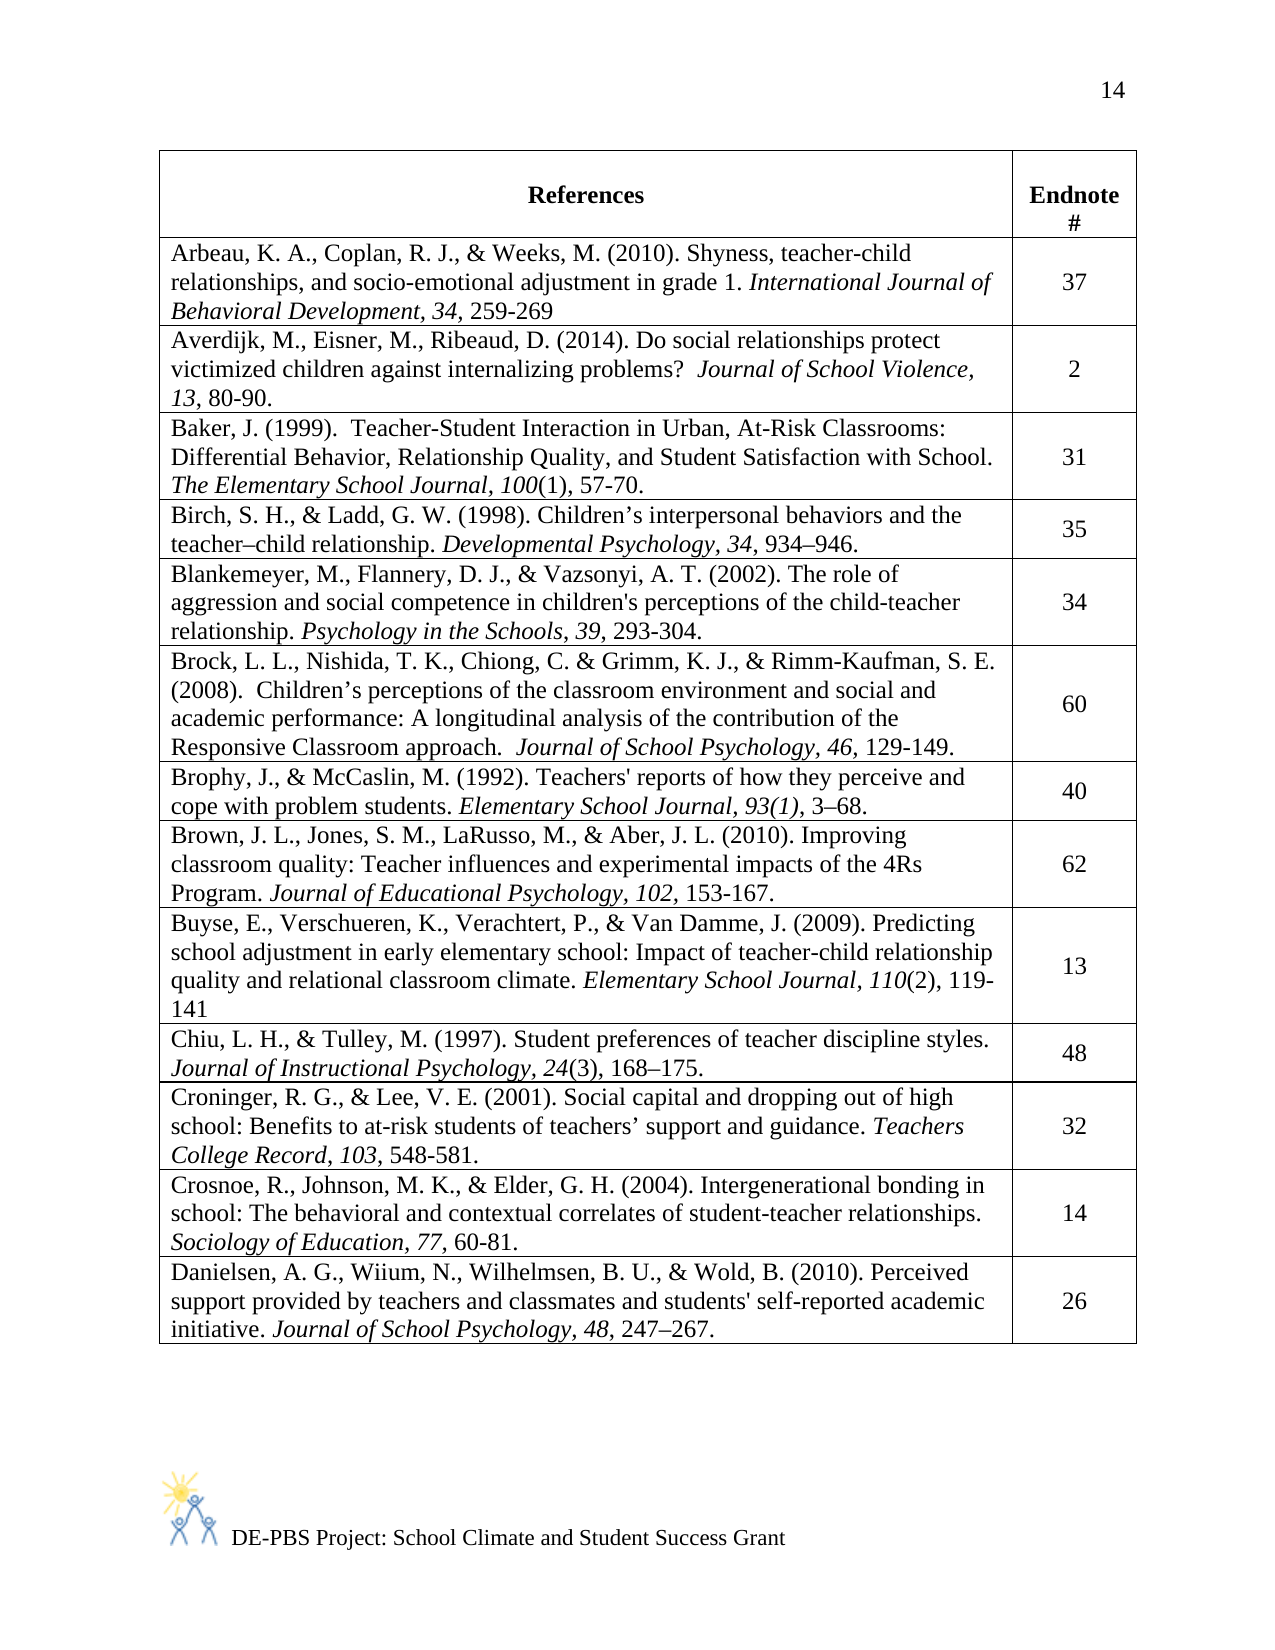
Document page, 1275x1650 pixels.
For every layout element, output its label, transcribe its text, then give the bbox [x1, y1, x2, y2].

table_cell Croninger, R. G., & Lee, V. E. (2001). Social capital and dropping out of high school: Benefits to at-risk students of teachers’ support and guidance. Teachers College Record, 103, 548-581. [160, 1083, 1012, 1169]
table_cell Brown, J. L., Jones, S. M., LaRusso, M., & Aber, J. L. (2010). Improving classroom quality: Teacher influences and experimental impacts of the 4Rs Program. Journal of Educational Psychology, 102, 153-167. [160, 821, 1012, 907]
table_cell Brophy, J., & McCaslin, M. (1992). Teachers' reports of how they perceive and cope with problem students. Elementary School Journal, 93(1), 3–68. [160, 762, 1012, 819]
table_cell Buyse, E., Verschueren, K., Verachtert, P., & Van Damme, J. (2009). Predicting school adjustment in early elementary school: Impact of teacher-child relationship quality and relational classroom climate. Elementary School Journal, 110(2), 119-141 [160, 908, 1012, 1023]
table_cell 26 [1013, 1257, 1136, 1343]
table_cell 40 [1013, 762, 1136, 819]
table_cell 31 [1013, 413, 1136, 499]
table_cell Baker, J. (1999). Teacher-Student Interaction in Urban, At-Risk Classrooms: Differential Behavior, Relationship Quality, and Student Satisfaction with School. The Elementary School Journal, 100(1), 57-70. [160, 413, 1012, 499]
table_header References [160, 151, 1012, 237]
table_cell Danielsen, A. G., Wiium, N., Wilhelmsen, B. U., & Wold, B. (2010). Perceived support provided by teachers and classmates and students' self-reported academic initiative. Journal of School Psychology, 48, 247–267. [160, 1257, 1012, 1343]
table_cell Arbeau, K. A., Coplan, R. J., & Weeks, M. (2010). Shyness, teacher-child relationships, and socio-emotional adjustment in grade 1. International Journal of Behavioral Development, 34, 259-269 [160, 238, 1012, 324]
picture [150, 1470, 232, 1546]
table_cell 35 [1013, 500, 1136, 558]
table_cell 14 [1013, 1170, 1136, 1256]
table_cell 48 [1013, 1024, 1136, 1081]
table_cell 37 [1013, 238, 1136, 324]
table_cell Averdijk, M., Eisner, M., Ribeaud, D. (2014). Do social relationships protect victimized children against internalizing problems? Journal of School Violence, 13, 80-90. [160, 326, 1012, 412]
table_cell 32 [1013, 1083, 1136, 1169]
table_cell Crosnoe, R., Johnson, M. K., & Elder, G. H. (2004). Intergenerational bonding in school: The behavioral and contextual correlates of student-teacher relationships. Sociology of Education, 77, 60-81. [160, 1170, 1012, 1256]
table_cell Chiu, L. H., & Tulley, M. (1997). Student preferences of teacher discipline styles. Journal of Instructional Psychology, 24(3), 168–175. [160, 1024, 1012, 1081]
table_cell 62 [1013, 821, 1136, 907]
table_header Endnote # [1013, 151, 1136, 237]
table_cell Brock, L. L., Nishida, T. K., Chiong, C. & Grimm, K. J., & Rimm-Kaufman, S. E. (2008). Children’s perceptions of the classroom environment and social and academic performance: A longitudinal analysis of the contribution of the Responsive Classroom approach. Journal of School Psychology, 46, 129-149. [160, 646, 1012, 761]
table_cell 60 [1013, 646, 1136, 761]
table_cell 13 [1013, 908, 1136, 1023]
table_cell Blankemeyer, M., Flannery, D. J., & Vazsonyi, A. T. (2002). The role of aggression and social competence in children's perceptions of the child-teacher relationship. Psychology in the Schools, 39, 293-304. [160, 559, 1012, 645]
table_cell 2 [1013, 326, 1136, 412]
table_cell Birch, S. H., & Ladd, G. W. (1998). Children’s interpersonal behaviors and the teacher–child relationship. Developmental Psychology, 34, 934–946. [160, 500, 1012, 558]
table_cell 34 [1013, 559, 1136, 645]
